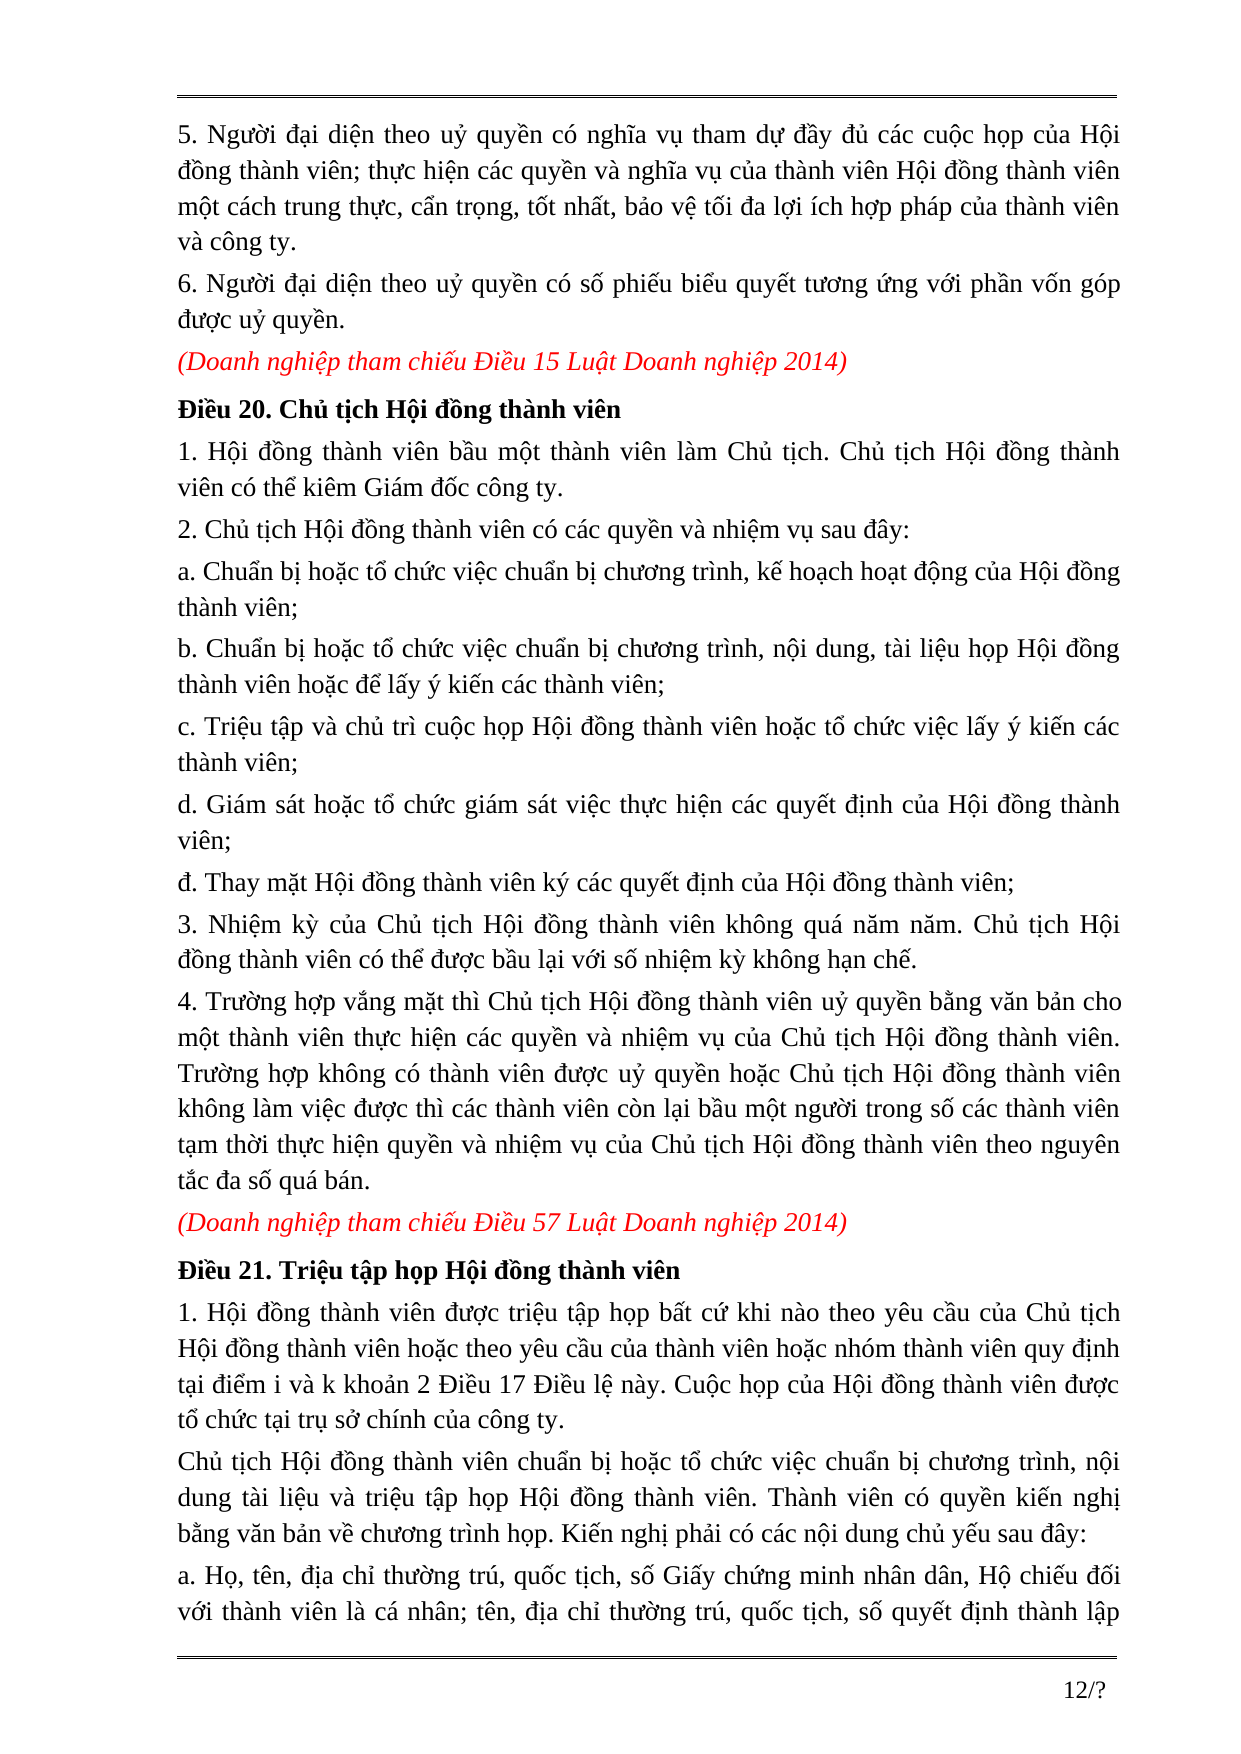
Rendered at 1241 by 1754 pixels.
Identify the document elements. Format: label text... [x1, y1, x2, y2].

text (Doanh nghiệp tham chiếu Điều 15 Luật Doanh nghiệp 2014) [177, 345, 1122, 376]
text 1. Hội đồng thành viên bầu một thành viên làm Chủ tịch. Chủ tịch Hội đồng thành viên có thể kiêm Giám đốc công ty. [177, 435, 1122, 502]
text 5. Người đại diện theo uỷ quyền có nghĩa vụ tham dự đầy đủ các cuộc họp của Hội đồng thành viên; thực hiện các quyền và nghĩa vụ của thành viên Hội đồng thành viên một cách trung thực, cẩn trọng, tốt nhất, bảo vệ tối đa lợi ích hợp pháp của thành viên và công ty. [177, 118, 1122, 256]
text đ. Thay mặt Hội đồng thành viên ký các quyết định của Hội đồng thành viên; [177, 866, 1122, 897]
text a. Chuẩn bị hoặc tổ chức việc chuẩn bị chương trình, kế hoạch hoạt động của Hội đồng thành viên; [177, 555, 1122, 622]
text 1. Hội đồng thành viên được triệu tập họp bất cứ khi nào theo yêu cầu của Chủ tịch Hội đồng thành viên hoặc theo yêu cầu của thành viên hoặc nhóm thành viên quy định tại điểm i và k khoản 2 Điều 17 Điều lệ này. Cuộc họp của Hội đồng thành viên được tổ chức tại trụ sở chính của công ty. [177, 1296, 1122, 1434]
text d. Giám sát hoặc tổ chức giám sát việc thực hiện các quyết định của Hội đồng thành viên; [177, 788, 1122, 855]
subtitle Điều 20. Chủ tịch Hội đồng thành viên [177, 393, 1122, 424]
text 3. Nhiệm kỳ của Chủ tịch Hội đồng thành viên không quá năm năm. Chủ tịch Hội đồng thành viên có thể được bầu lại với số nhiệm kỳ không hạn chế. [177, 908, 1122, 974]
text 6. Người đại diện theo uỷ quyền có số phiếu biểu quyết tương ứng với phần vốn góp được uỷ quyền. [177, 267, 1122, 334]
text c. Triệu tập và chủ trì cuộc họp Hội đồng thành viên hoặc tổ chức việc lấy ý kiến các thành viên; [177, 710, 1122, 777]
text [177, 1559, 1122, 1626]
text b. Chuẩn bị hoặc tổ chức việc chuẩn bị chương trình, nội dung, tài liệu họp Hội đồng thành viên hoặc để lấy ý kiến các thành viên; [177, 633, 1122, 699]
text (Doanh nghiệp tham chiếu Điều 57 Luật Doanh nghiệp 2014) [177, 1206, 1122, 1237]
subtitle Điều 21. Triệu tập họp Hội đồng thành viên [177, 1254, 1122, 1285]
text Chủ tịch Hội đồng thành viên chuẩn bị hoặc tổ chức việc chuẩn bị chương trình, nội dung tài liệu và triệu tập họp Hội đồng thành viên. Thành viên có quyền kiến nghị bằng văn bản về chương trình họp. Kiến nghị phải có các nội dung chủ yếu sau đây: [177, 1445, 1122, 1548]
text 4. Trường hợp vắng mặt thì Chủ tịch Hội đồng thành viên uỷ quyền bằng văn bản cho một thành viên thực hiện các quyền và nhiệm vụ của Chủ tịch Hội đồng thành viên. Trường hợp không có thành viên được uỷ quyền hoặc Chủ tịch Hội đồng thành viên không làm việc được thì các thành viên còn lại bầu một người trong số các thành viên tạm thời thực hiện quyền và nhiệm vụ của Chủ tịch Hội đồng thành viên theo nguyên tắc đa số quá bán. [177, 985, 1122, 1195]
text 2. Chủ tịch Hội đồng thành viên có các quyền và nhiệm vụ sau đây: [177, 513, 1122, 544]
